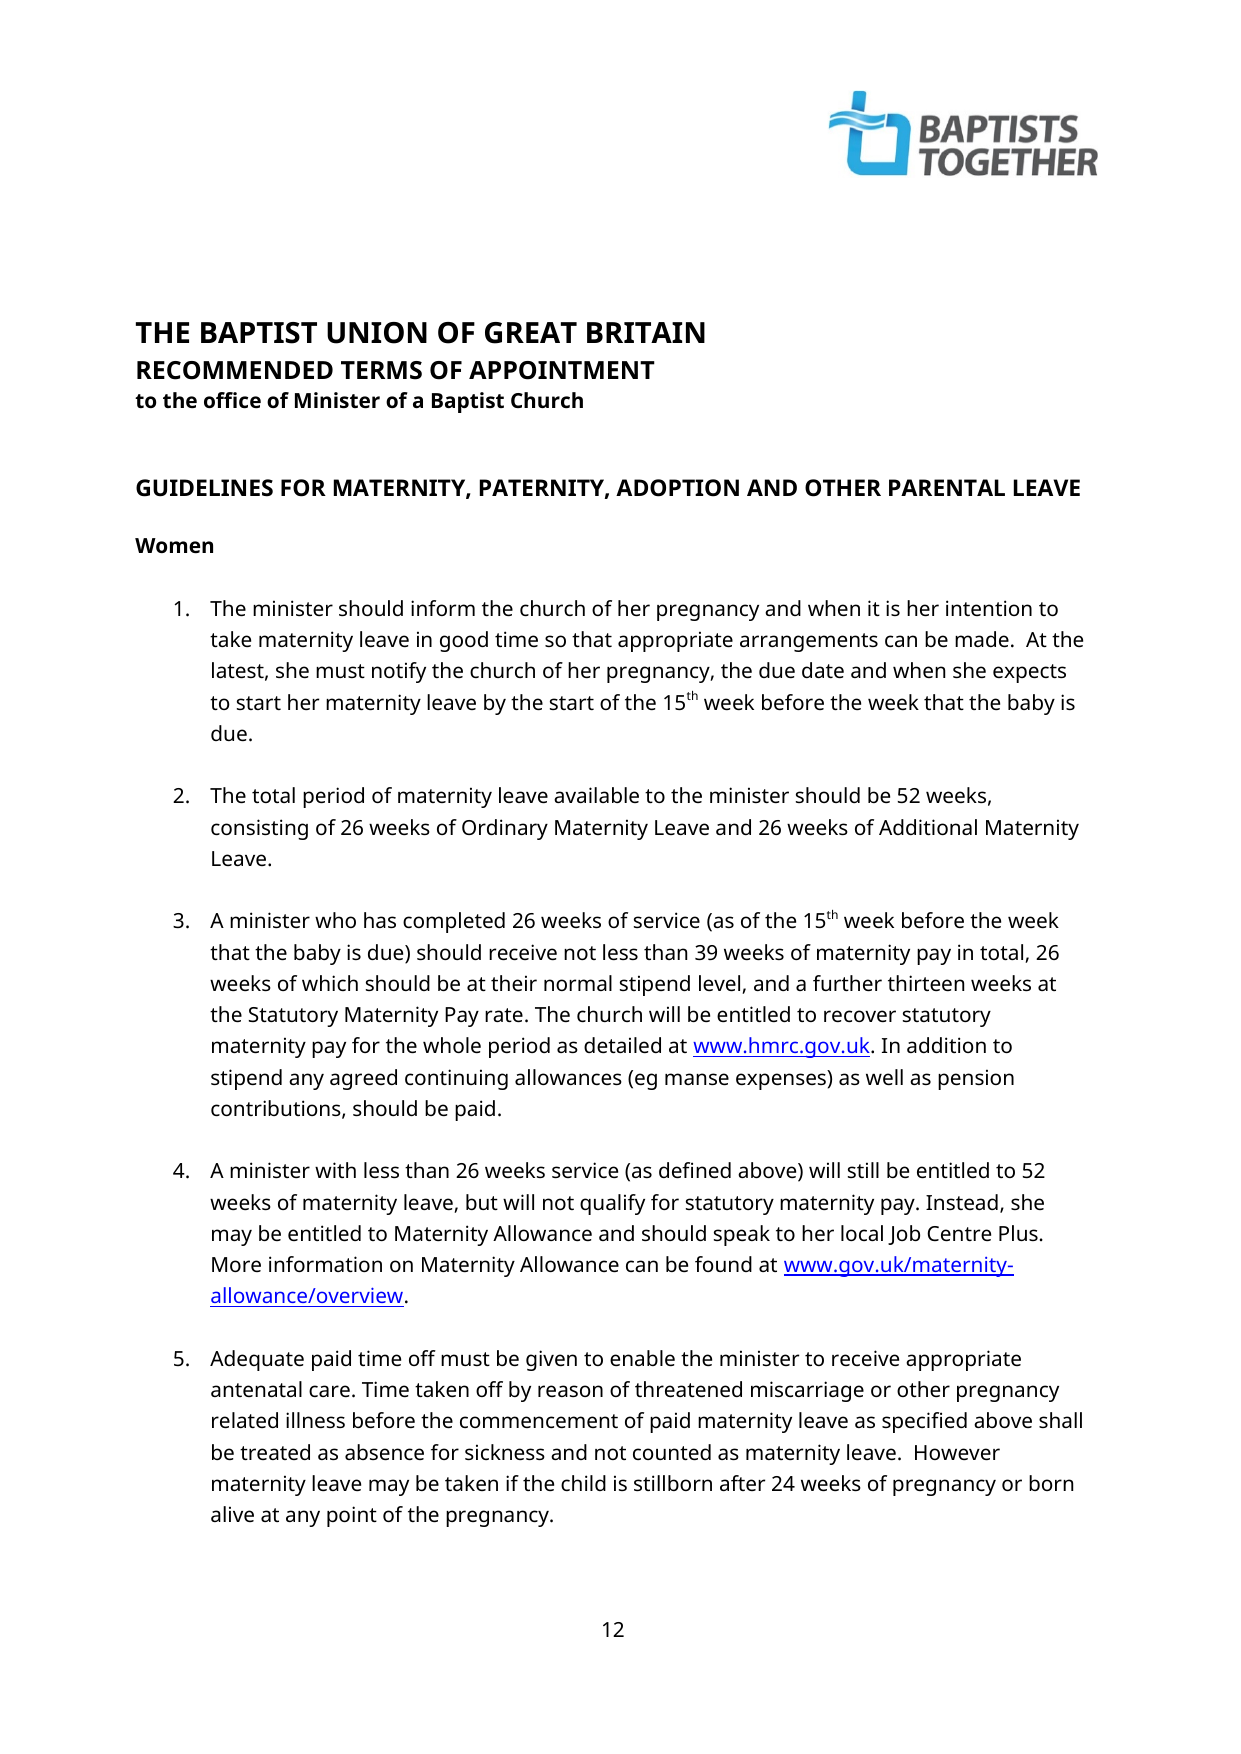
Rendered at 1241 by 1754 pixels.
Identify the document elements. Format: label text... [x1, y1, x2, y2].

text THE BAPTIST UNION OF GREAT BRITAIN [135, 313, 1090, 352]
list The minister should inform the church of her pregnancy and when it is her intention to take maternity leave in good time so that appropriate arrangements can be made. At the latest, she must notify the church of her pregnancy, the due date and when she expects to start her maternity leave by the start of the 15th week before the week that the baby is due. [173, 594, 1090, 747]
text GUIDELINES FOR MATERNITY, PATERNITY, ADOPTION AND OTHER PARENTAL LEAVE [135, 472, 1090, 503]
list A minister with less than 26 weeks service (as defined above) will still be entitled to 52 weeks of maternity leave, but will not qualify for statutory maternity pay. Instead, she may be entitled to Maternity Allowance and should speak to her local Job Centre Plus. More information on Maternity Allowance can be found at www.gov.uk/maternity-allowance/overview. [173, 1157, 1090, 1310]
text Women [135, 532, 1090, 560]
text RECOMMENDED TERMS OF APPOINTMENT [135, 352, 1090, 387]
list A minister who has completed 26 weeks of service (as of the 15th week before the week that the baby is due) should receive not less than 39 weeks of maternity pay in total, 26 weeks of which should be at their normal stipend level, and a further thirteen weeks at the Statutory Maternity Pay rate. The church will be entitled to recover statutory maternity pay for the whole period as detailed at www.hmrc.gov.uk. In addition to stipend any agreed continuing allowances (eg manse expenses) as well as pension contributions, should be paid. [173, 907, 1090, 1122]
list Adequate paid time off must be given to enable the minister to receive appropriate antenatal care. Time taken off by reason of threatened miscarriage or other pregnancy related illness before the commencement of paid maternity leave as specified above shall be treated as absence for sickness and not counted as maternity leave. However maternity leave may be taken if the child is stillborn after 24 weeks of pregnancy or born alive at any point of the pregnancy. [173, 1344, 1090, 1529]
text to the office of Minister of a Baptist Church [135, 387, 1090, 415]
list The total period of maternity leave available to the minister should be 52 weeks, consisting of 26 weeks of Ordinary Maternity Leave and 26 weeks of Additional Maternity Leave. [173, 782, 1090, 872]
picture [827, 90, 1098, 178]
